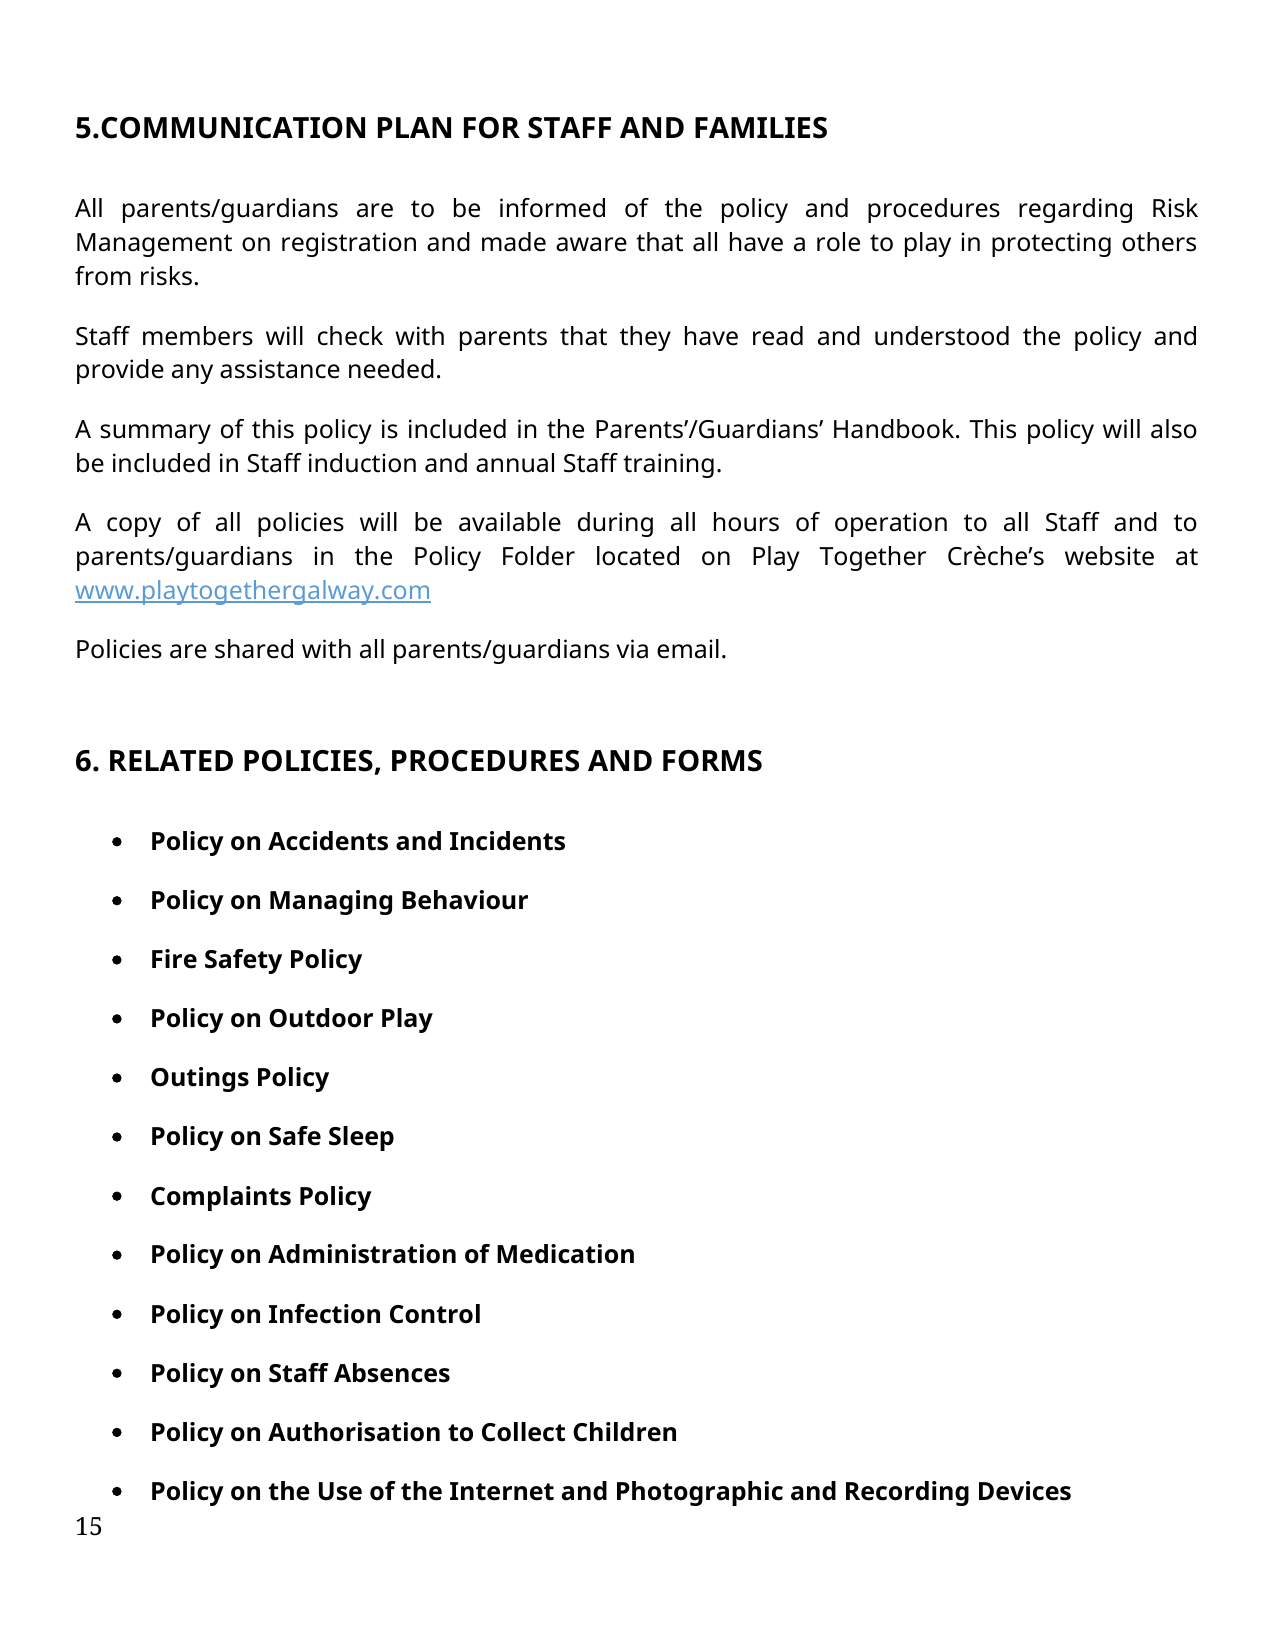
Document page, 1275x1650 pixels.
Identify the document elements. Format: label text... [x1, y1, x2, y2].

list Policy on Managing Behaviour [112, 883, 1200, 917]
text Staff members will check with parents that they have read and understood the policy and provide any assistance needed. [75, 318, 1200, 386]
subtitle 5.COMMUNICATION PLAN FOR STAFF AND FAMILIES [75, 108, 1200, 147]
list Policy on Infection Control [112, 1296, 1200, 1330]
text Policies are shared with all parents/guardians via email. [75, 632, 1200, 666]
text A summary of this policy is included in the Parents’/Guardians’ Handbook. This policy will also be included in Staff induction and annual Staff training. [75, 411, 1200, 479]
list Complaints Policy [112, 1178, 1200, 1212]
list Fire Safety Policy [112, 942, 1200, 976]
text A copy of all policies will be available during all hours of operation to all Staff and to parents/guardians in the Policy Folder located on Play Together Crèche’s website at www.playtogethergalway.com [75, 504, 1200, 607]
list Policy on Authorisation to Collect Children [112, 1414, 1200, 1448]
list Policy on Accidents and Incidents [112, 824, 1200, 858]
list Policy on Administration of Medication [112, 1237, 1200, 1271]
list Policy on Staff Absences [112, 1355, 1200, 1389]
list Policy on Outdoor Play [112, 1001, 1200, 1035]
text All parents/guardians are to be informed of the policy and procedures regarding Risk Management on registration and made aware that all have a role to play in protecting others from risks. [75, 191, 1200, 293]
subtitle 6. RELATED POLICIES, PROCEDURES AND FORMS [75, 741, 1200, 780]
list Policy on Safe Sleep [112, 1119, 1200, 1153]
list Outings Policy [112, 1060, 1200, 1094]
list Policy on the Use of the Internet and Photographic and Recording Devices [112, 1473, 1200, 1507]
